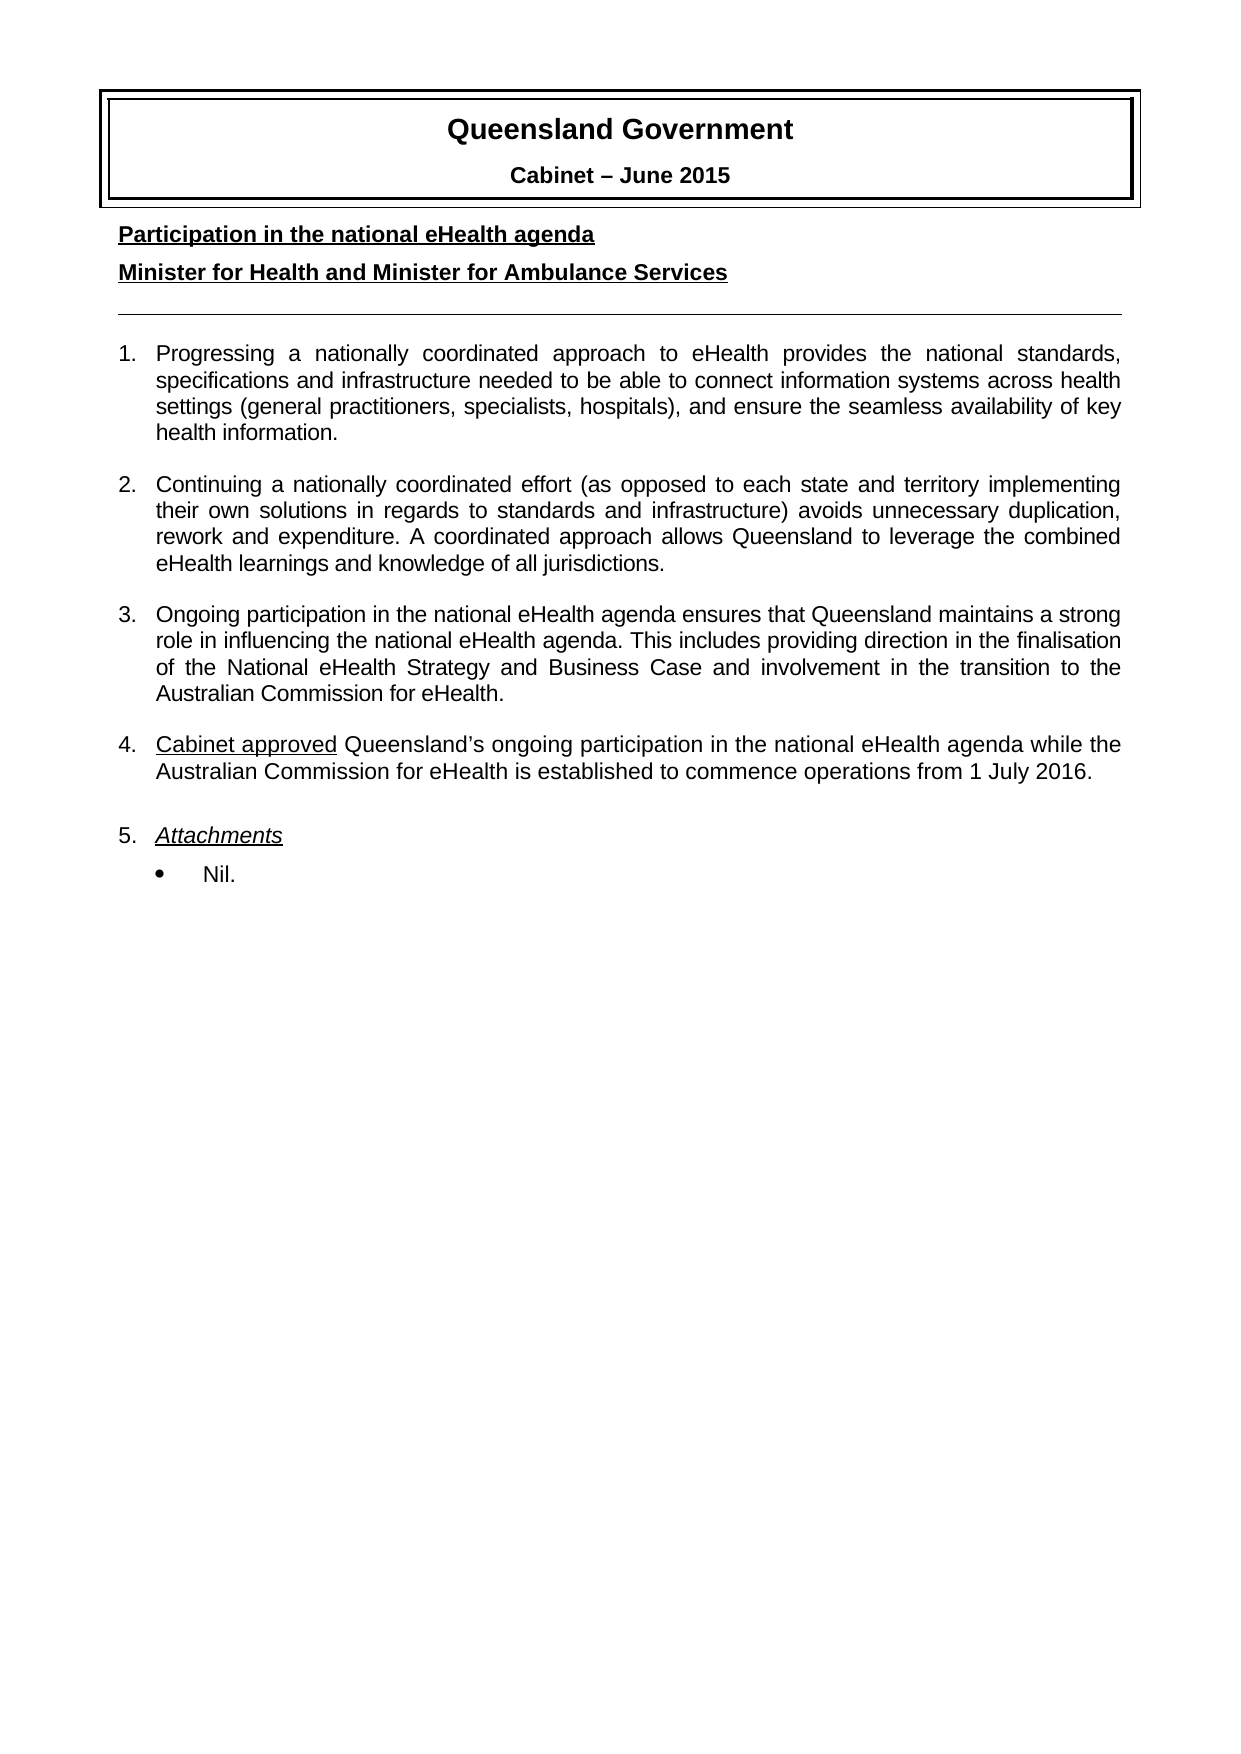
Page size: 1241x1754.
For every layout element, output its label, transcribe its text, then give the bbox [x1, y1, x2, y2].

list Cabinet approved Queensland’s ongoing participation in the national eHealth agenda while the Australian Commission for eHealth is established to commence operations from 1 July 2016. [118, 731, 1122, 784]
list Nil. [155, 861, 1122, 887]
list Continuing a nationally coordinated effort (as opposed to each state and territory implementing their own solutions in regards to standards and infrastructure) avoids unnecessary duplication, rework and expenditure. A coordinated approach allows Queensland to leverage the combined eHealth learnings and knowledge of all jurisdictions. [118, 471, 1122, 576]
list Attachments [118, 822, 1122, 848]
list Progressing a nationally coordinated approach to eHealth provides the national standards, specifications and infrastructure needed to be able to connect information systems across health settings (general practitioners, specialists, hospitals), and ensure the seamless availability of key health information. [118, 340, 1122, 446]
list Ongoing participation in the national eHealth agenda ensures that Queensland maintains a strong role in influencing the national eHealth agenda. This includes providing direction in the finalisation of the National eHealth Strategy and Business Case and involvement in the transition to the Australian Commission for eHealth. [118, 601, 1122, 706]
